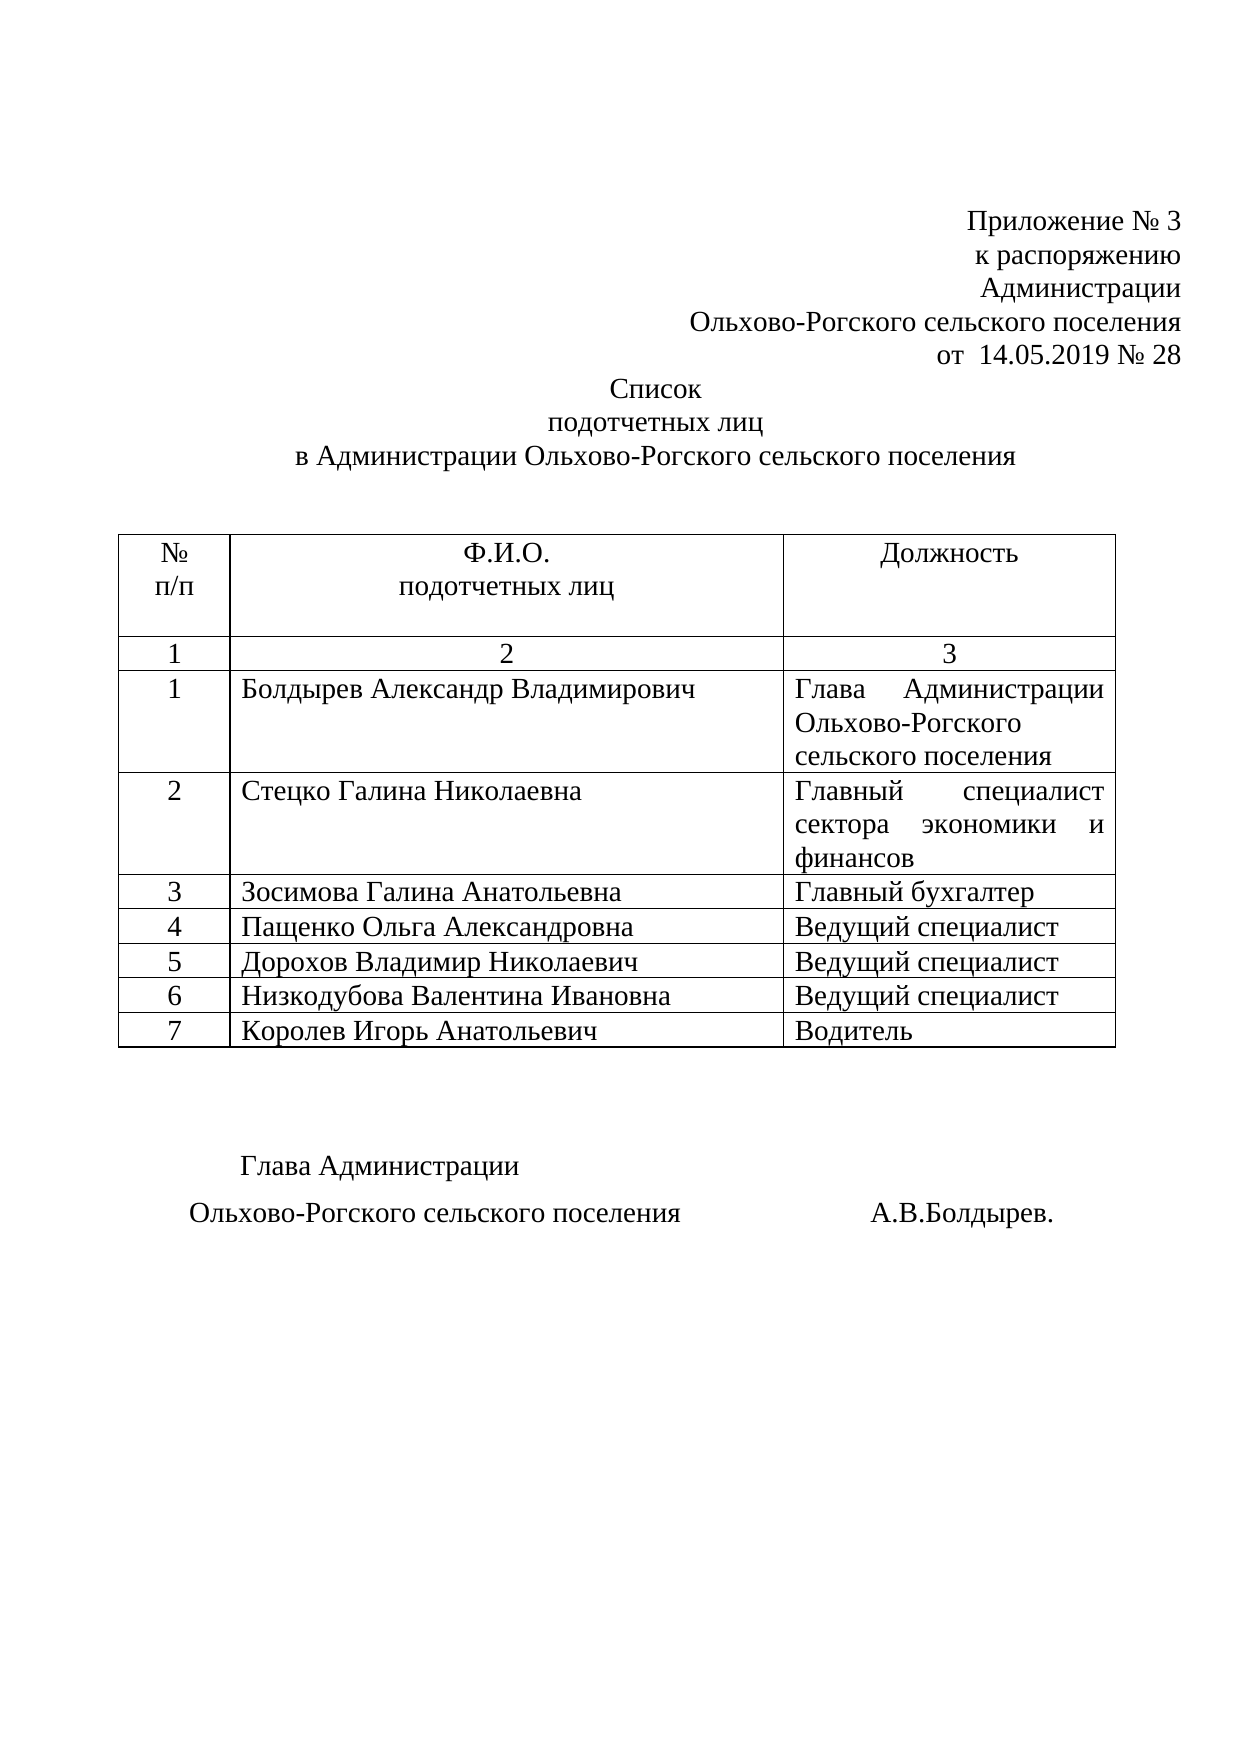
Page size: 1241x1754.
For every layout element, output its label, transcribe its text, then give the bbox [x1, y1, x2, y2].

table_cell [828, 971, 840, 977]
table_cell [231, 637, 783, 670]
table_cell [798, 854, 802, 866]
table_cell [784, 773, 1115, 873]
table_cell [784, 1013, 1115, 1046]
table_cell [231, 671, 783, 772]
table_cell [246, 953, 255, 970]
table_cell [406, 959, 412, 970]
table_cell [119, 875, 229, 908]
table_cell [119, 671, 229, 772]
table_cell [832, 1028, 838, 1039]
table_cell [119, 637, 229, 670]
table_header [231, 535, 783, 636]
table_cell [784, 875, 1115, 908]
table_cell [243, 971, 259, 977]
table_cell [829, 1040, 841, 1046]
text Ольхово-Рогского сельского поселения А.В.Болдырев. [115, 1195, 1181, 1229]
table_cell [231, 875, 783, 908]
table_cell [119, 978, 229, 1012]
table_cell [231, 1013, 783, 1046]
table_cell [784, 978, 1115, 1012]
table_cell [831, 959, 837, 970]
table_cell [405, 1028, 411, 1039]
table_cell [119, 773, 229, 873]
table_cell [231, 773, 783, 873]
text Список [130, 371, 1181, 404]
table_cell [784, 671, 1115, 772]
text от 14.05.2019 № 28 [130, 337, 1181, 371]
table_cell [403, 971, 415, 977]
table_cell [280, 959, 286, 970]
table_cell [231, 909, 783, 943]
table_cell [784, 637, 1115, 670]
text Приложение № 3 [130, 203, 1181, 237]
text подотчетных лиц [130, 404, 1181, 438]
text Глава Администрации [115, 1148, 1181, 1182]
text Администрации [130, 270, 1181, 304]
text в Администрации Ольхово-Рогского сельского поселения [130, 438, 1181, 472]
text Ольхово-Рогского сельского поселения [130, 304, 1181, 337]
text к распоряжению [130, 237, 1181, 270]
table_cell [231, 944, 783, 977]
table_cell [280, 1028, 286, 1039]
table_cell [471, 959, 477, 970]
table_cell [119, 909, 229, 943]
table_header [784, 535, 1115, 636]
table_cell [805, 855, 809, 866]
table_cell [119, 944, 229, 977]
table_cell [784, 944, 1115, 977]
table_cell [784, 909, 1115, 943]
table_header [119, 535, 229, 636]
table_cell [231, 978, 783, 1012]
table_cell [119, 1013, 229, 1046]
